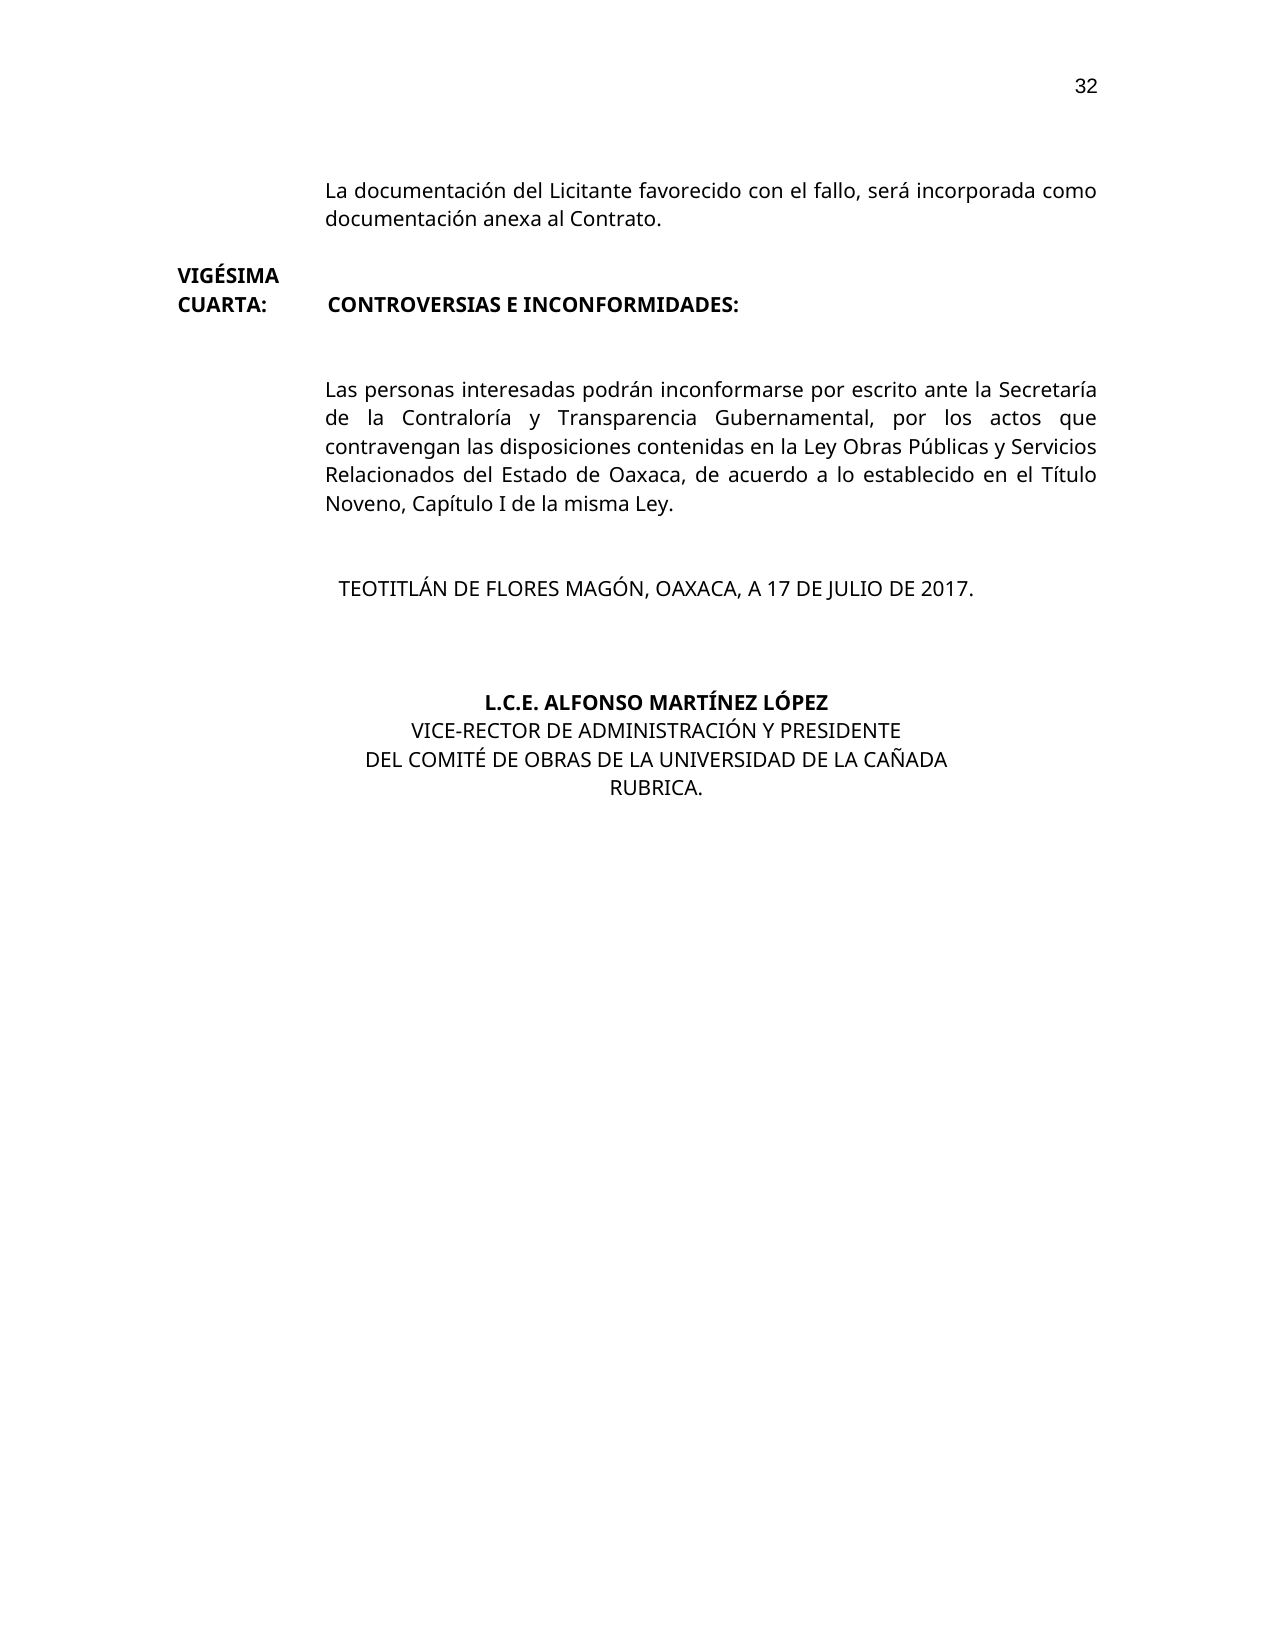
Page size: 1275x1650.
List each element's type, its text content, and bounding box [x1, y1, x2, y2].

text DEL COMITÉ DE OBRAS DE LA UNIVERSIDAD DE LA CAÑADA [215, 745, 1098, 773]
text RUBRICA. [215, 773, 1098, 802]
text La documentación del Licitante favorecido con el fallo, será incorporada como documentación anexa al Contrato. [325, 176, 1098, 233]
text TEOTITLÁN DE FLORES MAGÓN, OAXACA, A 17 DE JULIO DE 2017. [215, 574, 1098, 603]
text VIGÉSIMA [177, 261, 1098, 290]
text CUARTA: CONTROVERSIAS E INCONFORMIDADES: [177, 290, 1098, 318]
text VICE-RECTOR DE ADMINISTRACIÓN Y PRESIDENTE [215, 716, 1098, 745]
text L.C.E. ALFONSO MARTÍNEZ LÓPEZ [215, 688, 1098, 716]
text Las personas interesadas podrán inconformarse por escrito ante la Secretaría de la Contraloría y Transparencia Gubernamental, por los actos que contravengan las disposiciones contenidas en la Ley Obras Públicas y Servicios Relacionados del Estado de Oaxaca, de acuerdo a lo establecido en el Título Noveno, Capítulo I de la misma Ley. [325, 375, 1098, 517]
